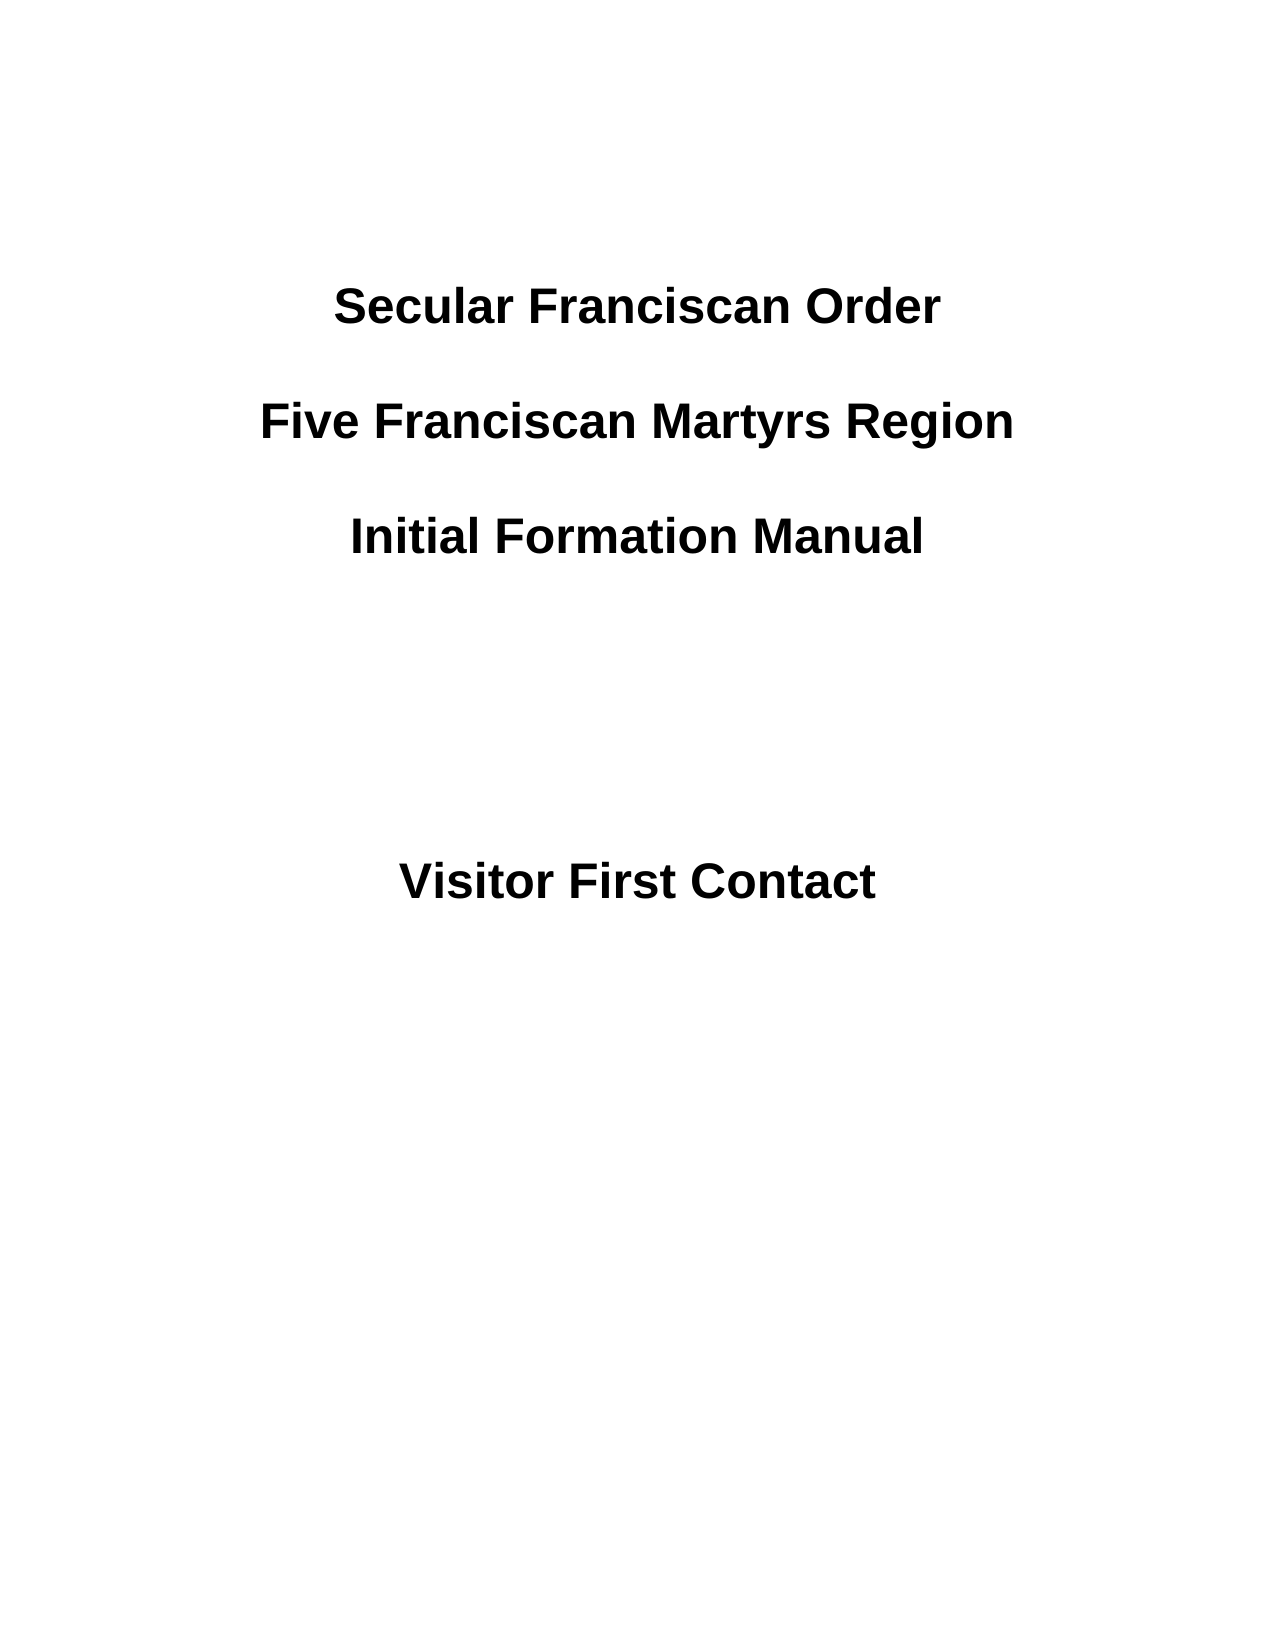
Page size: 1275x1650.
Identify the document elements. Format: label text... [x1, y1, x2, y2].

text Five Franciscan Martyrs Region [75, 391, 1200, 449]
text Visitor First Contact [75, 851, 1200, 909]
text Initial Formation Manual [75, 506, 1200, 564]
text Secular Franciscan Order [75, 276, 1200, 334]
